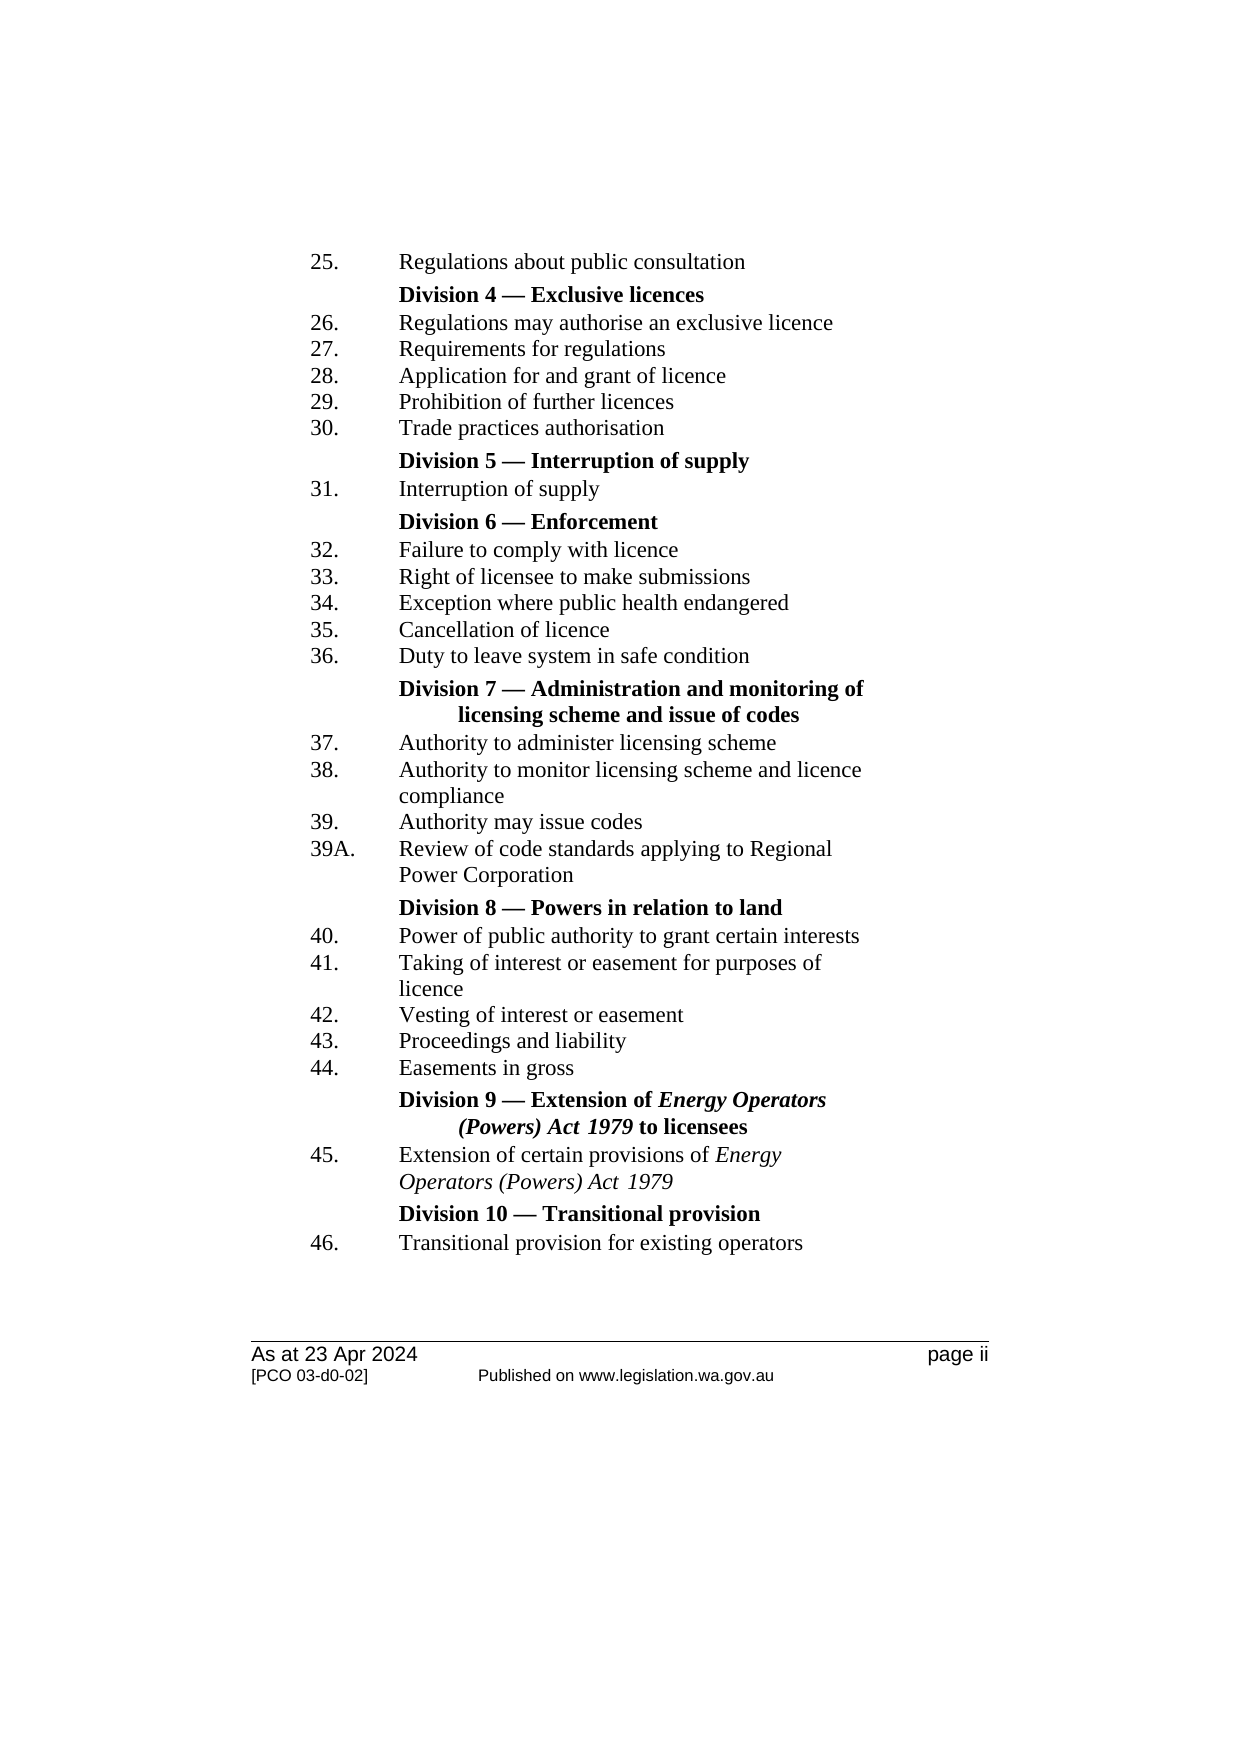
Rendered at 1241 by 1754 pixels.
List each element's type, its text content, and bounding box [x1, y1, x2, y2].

text 34. Exception where public health endangered 1 [310, 589, 871, 616]
text Division 4 — Exclusive licences [399, 281, 871, 307]
text Division 9 — Extension of Energy Operators (Powers) Act 1979 to licensees [399, 1087, 871, 1139]
text 36. Duty to leave system in safe condition 1 [310, 642, 871, 668]
text Division 5 — Interruption of supply [399, 447, 871, 473]
text 33. Right of licensee to make submissions 1 [310, 563, 871, 589]
text 25. Regulations about public consultation 1 [310, 248, 871, 274]
text 43. Proceedings and liability 1 [310, 1028, 871, 1054]
text Division 8 — Powers in relation to land [399, 894, 871, 920]
text 29. Prohibition of further licences 1 [310, 388, 871, 414]
text 32. Failure to comply with licence 1 [310, 537, 871, 563]
text 39A. Review of code standards applying to Regional Power Corporation 1 [310, 835, 871, 887]
text 39. Authority may issue codes 1 [310, 808, 871, 835]
text 37. Authority to administer licensing scheme 1 [310, 729, 871, 756]
text 28. Application for and grant of licence 1 [310, 362, 871, 388]
text Division 7 — Administration and monitoring of licensing scheme and issue of codes [399, 674, 871, 727]
text 40. Power of public authority to grant certain interests 1 [310, 922, 871, 948]
text 35. Cancellation of licence 1 [310, 616, 871, 642]
text 30. Trade practices authorisation 1 [310, 414, 871, 441]
text 46. Transitional provision for existing operators 1 [310, 1229, 871, 1255]
text 44. Easements in gross 1 [310, 1054, 871, 1080]
text 45. Extension of certain provisions of Energy Operators (Powers) Act 1979 1 [310, 1141, 871, 1194]
text 41. Taking of interest or easement for purposes of licence 1 [310, 948, 871, 1001]
text Division 6 — Enforcement [399, 508, 871, 534]
text 26. Regulations may authorise an exclusive licence 1 [310, 309, 871, 335]
text Division 10 — Transitional provision [399, 1200, 871, 1227]
text 27. Requirements for regulations 1 [310, 335, 871, 362]
text 31. Interruption of supply 1 [310, 476, 871, 502]
text 42. Vesting of interest or easement 1 [310, 1001, 871, 1028]
text 38. Authority to monitor licensing scheme and licence compliance 1 [310, 756, 871, 808]
